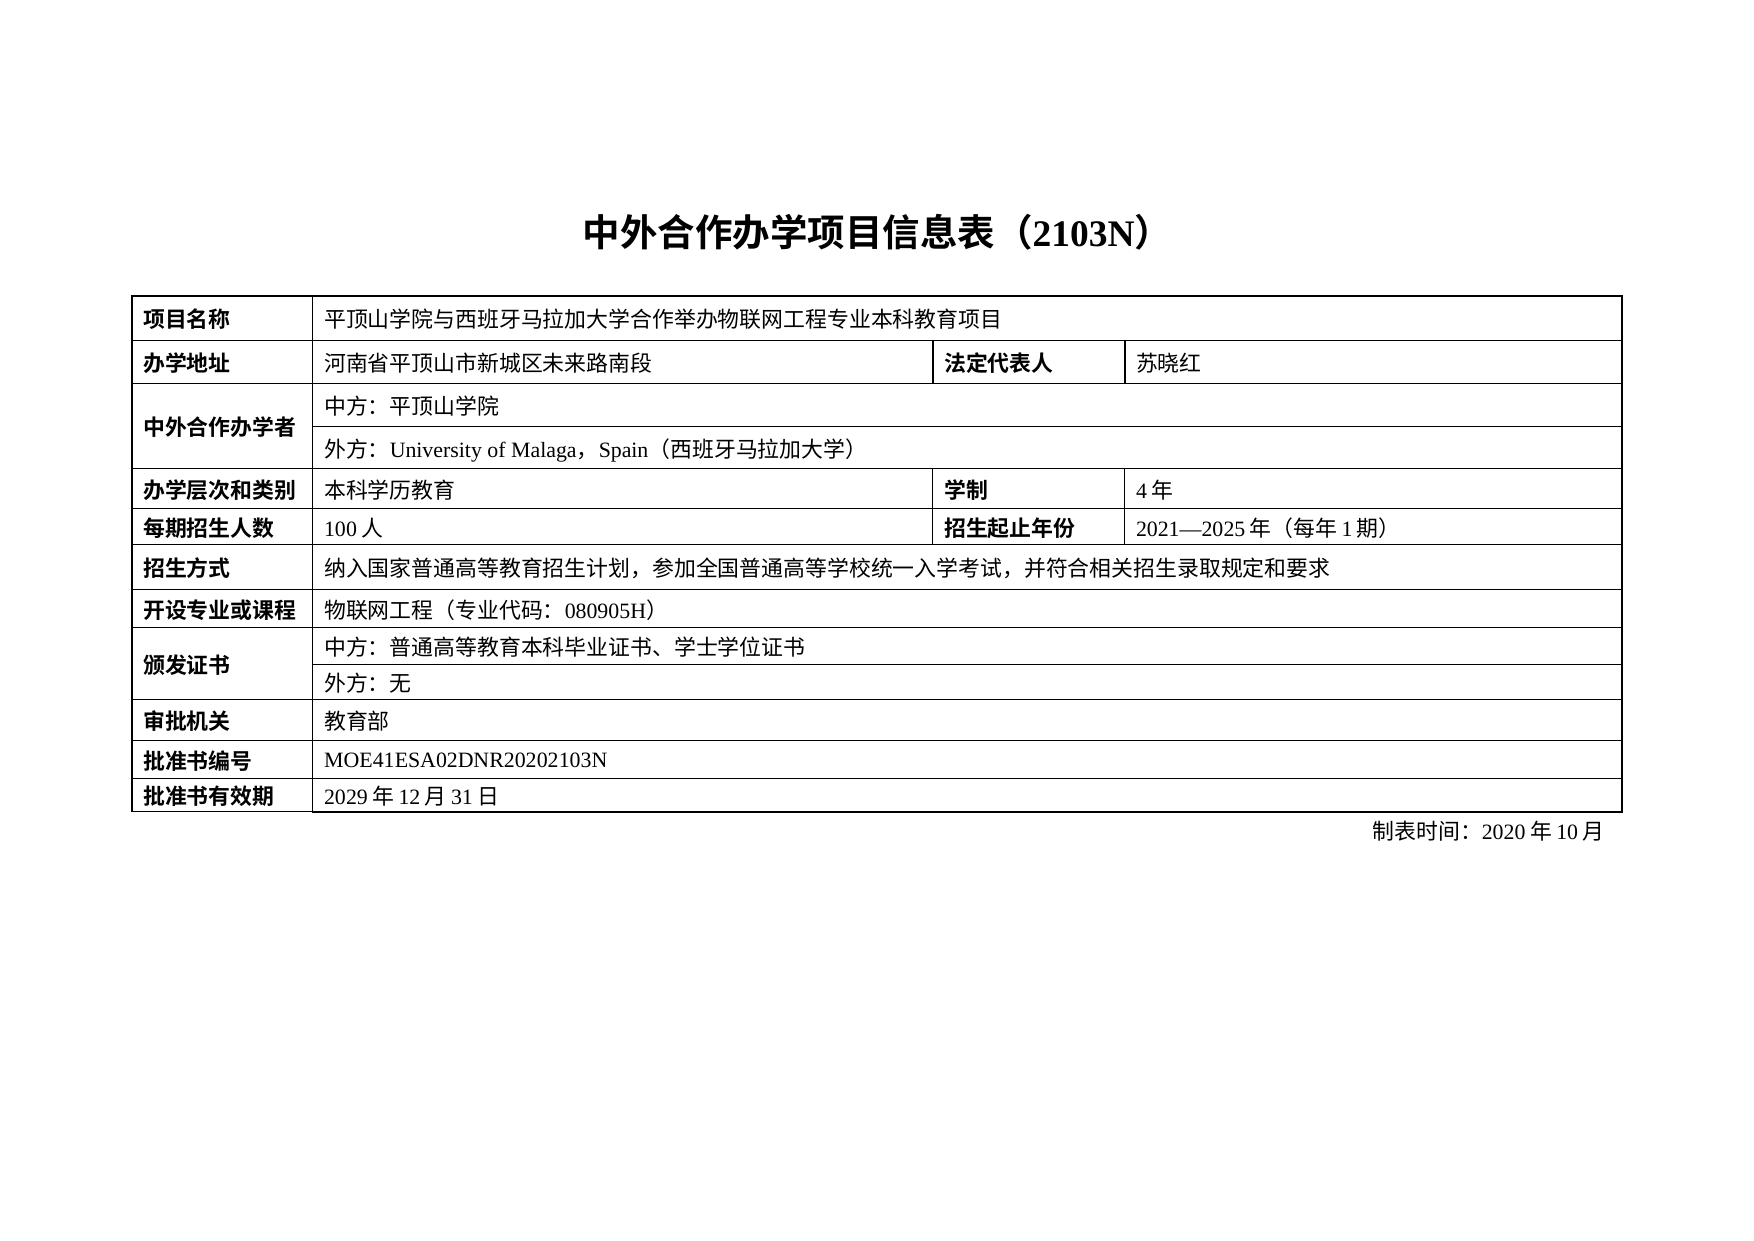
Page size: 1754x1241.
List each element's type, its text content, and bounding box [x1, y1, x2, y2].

table_cell 批准书编号 [133, 741, 312, 778]
table_cell 审批机关 [133, 700, 312, 740]
table_cell MOE41ESA02DNR20202103N [313, 741, 1621, 778]
table_cell 外方：University of Malaga，Spain（西班牙马拉加大学） [313, 427, 1621, 468]
text 制表时间：2020年10月 [150, 813, 1604, 846]
table_cell 河南省平顶山市新城区未来路南段 【×省×市×区×街/路×号】 【×省×市×区×街/路×号】 【×省×市×区×街/路×号】 [313, 341, 932, 383]
table_cell 2029年12月31日 [313, 779, 1621, 811]
table_cell 批准书有效期 [133, 779, 312, 811]
table_cell 物联网工程（专业代码：080905H） [313, 590, 1621, 627]
table_cell 纳入国家普通高等教育招生计划，参加全国普通高等学校统一入学考试，并符合相关招生录取规定和要求 [313, 545, 1621, 589]
table_cell 学制 [933, 469, 1124, 508]
table_cell 教育部 [313, 700, 1621, 740]
table_cell 法定代表人 [934, 341, 1124, 383]
table_header 平顶山学院与西班牙马拉加大学合作举办物联网工程专业本科教育项目 [313, 297, 1621, 339]
table_cell 苏晓红 【请按法人证书填写】 [1126, 341, 1621, 383]
table_cell 办学地址 [133, 341, 312, 383]
table_cell 中外合作办学者 [133, 384, 312, 468]
table_cell 开设专业或课程 [133, 590, 312, 627]
table_cell 外方：无 【请按照实际颁发证书填写全称】 [313, 665, 1621, 699]
text 中外合作办学项目信息表（2103N） [150, 198, 1604, 263]
table_cell 2021—2025年（每年1期） [1125, 509, 1621, 544]
table_cell 招生方式 [133, 545, 312, 589]
table_cell 中方：平顶山学院 [313, 384, 1621, 426]
table_header 项目名称 [133, 297, 312, 339]
table_cell 100人 [313, 509, 932, 544]
table_cell 中方：普通高等教育本科毕业证书、学士学位证书 [313, 628, 1621, 663]
table_cell 招生起止年份 [933, 509, 1124, 544]
table_cell 4年 [1125, 469, 1621, 508]
table_cell 本科学历教育 [313, 469, 932, 508]
table_cell 每期招生人数 [133, 509, 312, 544]
table_cell 颁发证书 [133, 628, 312, 699]
table_cell 办学层次和类别 [133, 469, 312, 508]
